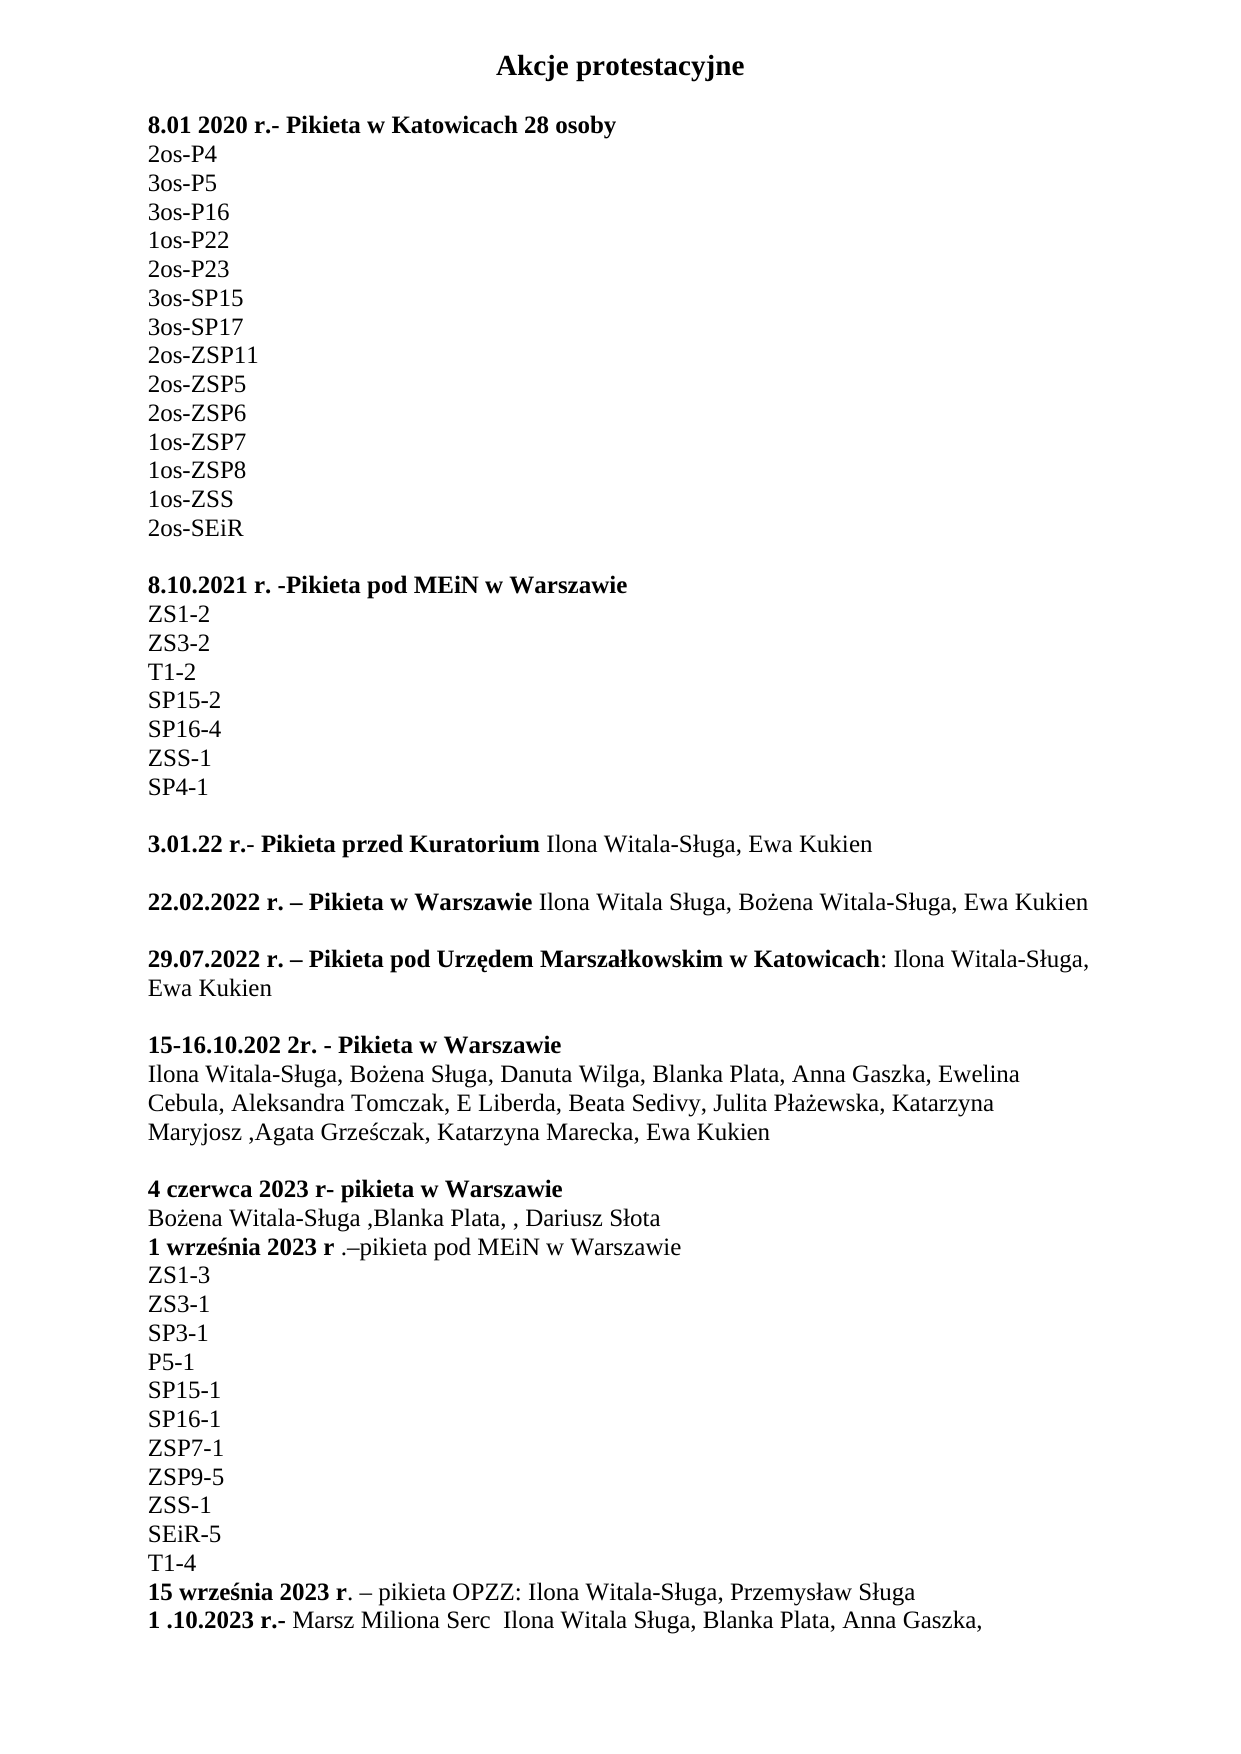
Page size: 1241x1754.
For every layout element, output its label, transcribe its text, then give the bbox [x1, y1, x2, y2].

text ZS1-2 [148, 599, 1093, 628]
text SP16-4 [148, 714, 1093, 743]
text ZSP9-5 [148, 1462, 1093, 1491]
text 3os-P5 [148, 168, 1093, 197]
text 2os-SEiR [148, 513, 1093, 542]
text ZS3-1 [148, 1289, 1093, 1318]
text Akcje protestacyjne [148, 48, 1093, 82]
text Ilona Witala-Sługa, Bożena Sługa, Danuta Wilga, Blanka Plata, Anna Gaszka, Ewelina Cebula, Aleksandra Tomczak, E Liberda, Beata Sedivy, Julita Płażewska, Katarzyna Maryjosz ,Agata Grześczak, Katarzyna Marecka, Ewa Kukien [148, 1059, 1093, 1146]
text 29.07.2022 r. – Pikieta pod Urzędem Marszałkowskim w Katowicach: Ilona Witala-Sługa, Ewa Kukien [148, 944, 1093, 1002]
text 2os-P23 [148, 254, 1093, 283]
text SP15-2 [148, 686, 1093, 714]
text SP16-1 [148, 1404, 1093, 1433]
text 1 .10.2023 r.- Marsz Miliona Serc Ilona Witala Sługa, Blanka Plata, Anna Gaszka, [148, 1606, 1093, 1634]
text 22.02.2022 r. – Pikieta w Warszawie Ilona Witala Sługa, Bożena Witala-Sługa, Ewa Kukien [148, 887, 1093, 916]
text 1os-ZSP8 [148, 456, 1093, 484]
text 8.10.2021 r. -Pikieta pod MEiN w Warszawie [148, 571, 1093, 599]
text 2os-P4 [148, 139, 1093, 168]
text 15-16.10.202 2r. - Pikieta w Warszawie [148, 1031, 1093, 1059]
text 2os-ZSP5 [148, 369, 1093, 398]
text ZSS-1 [148, 743, 1093, 772]
text ZS3-2 [148, 628, 1093, 657]
text 1os-ZSP7 [148, 427, 1093, 456]
text ZS1-3 [148, 1261, 1093, 1289]
text ZSS-1 [148, 1491, 1093, 1519]
text 8.01 2020 r.- Pikieta w Katowicach 28 osoby [148, 111, 1093, 139]
text 4 czerwca 2023 r- pikieta w Warszawie [148, 1174, 1093, 1203]
text 3os-SP17 [148, 312, 1093, 341]
text 1os-ZSS [148, 484, 1093, 513]
text 3os-P16 [148, 197, 1093, 226]
text 15 września 2023 r. – pikieta OPZZ: Ilona Witala-Sługa, Przemysław Sługa [148, 1577, 1093, 1606]
text SP3-1 [148, 1318, 1093, 1347]
text SP15-1 [148, 1376, 1093, 1404]
text 2os-ZSP11 [148, 341, 1093, 369]
text T1-4 [148, 1548, 1093, 1577]
text 2os-ZSP6 [148, 398, 1093, 427]
text T1-2 [148, 657, 1093, 686]
text 3.01.22 r.- Pikieta przed Kuratorium Ilona Witala-Sługa, Ewa Kukien [148, 829, 1093, 858]
text SEiR-5 [148, 1519, 1093, 1548]
text 1os-P22 [148, 226, 1093, 254]
text 3os-SP15 [148, 283, 1093, 312]
text Bożena Witala-Sługa ,Blanka Plata, , Dariusz Słota [148, 1203, 1093, 1232]
text SP4-1 [148, 772, 1093, 801]
text 1 września 2023 r .–pikieta pod MEiN w Warszawie [148, 1232, 1093, 1261]
text ZSP7-1 [148, 1433, 1093, 1462]
text P5-1 [148, 1347, 1093, 1376]
